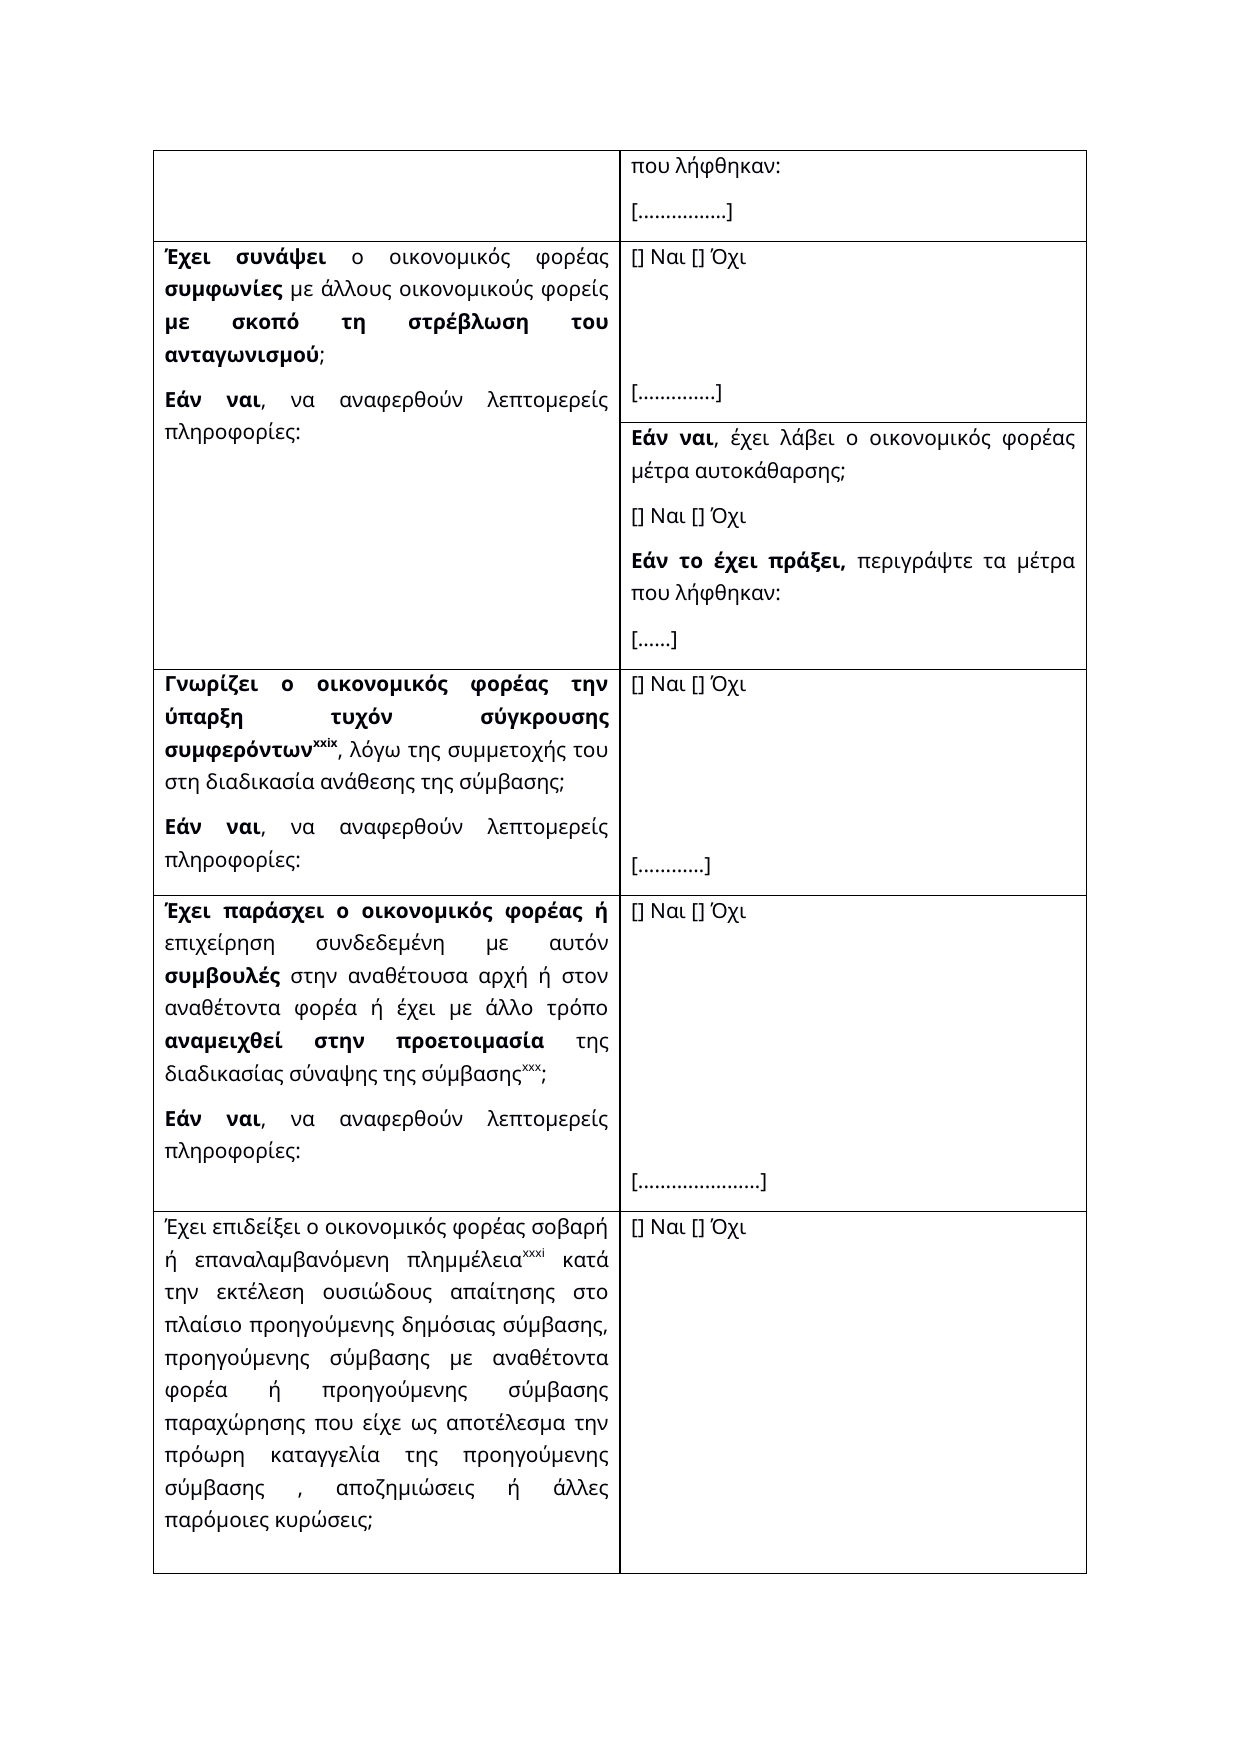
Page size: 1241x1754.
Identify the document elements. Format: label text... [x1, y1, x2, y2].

table_cell [] Ναι [] Όχι […...........] [621, 242, 1086, 422]
table_cell Γνωρίζει ο οικονομικός φορέας την ύπαρξη τυχόν σύγκρουσης συμφερόντων, λόγω της συμμετοχής του στη διαδικασία ανάθεσης της σύμβασης; Εάν ναι, να αναφερθούν λεπτομερείς πληροφορίες: [154, 670, 619, 895]
table_cell [] Ναι [] Όχι [.........…] [621, 670, 1086, 895]
table_cell [] Ναι [] Όχι [...................…] [621, 896, 1086, 1211]
table_cell Εάν ναι, έχει λάβει ο οικονομικός φορέας μέτρα αυτοκάθαρσης; [] Ναι [] Όχι Εάν το έχει πράξει, περιγράψτε τα μέτρα που λήφθηκαν: [……] [621, 423, 1086, 668]
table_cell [621, 151, 1086, 241]
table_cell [154, 1212, 619, 1572]
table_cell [621, 1212, 1086, 1572]
table_cell Έχει συνάψει ο οικονομικός φορέας συμφωνίες με άλλους οικονομικούς φορείς με σκοπό τη στρέβλωση του ανταγωνισμού; Εάν ναι, να αναφερθούν λεπτομερείς πληροφορίες: [154, 242, 619, 668]
table_cell Έχει παράσχει ο οικονομικός φορέας ή επιχείρηση συνδεδεμένη με αυτόν συμβουλές στην αναθέτουσα αρχή ή στον αναθέτοντα φορέα ή έχει με άλλο τρόπο αναμειχθεί στην προετοιμασία της διαδικασίας σύναψης της σύμβασης; Εάν ναι, να αναφερθούν λεπτομερείς πληροφορίες: [154, 896, 619, 1211]
